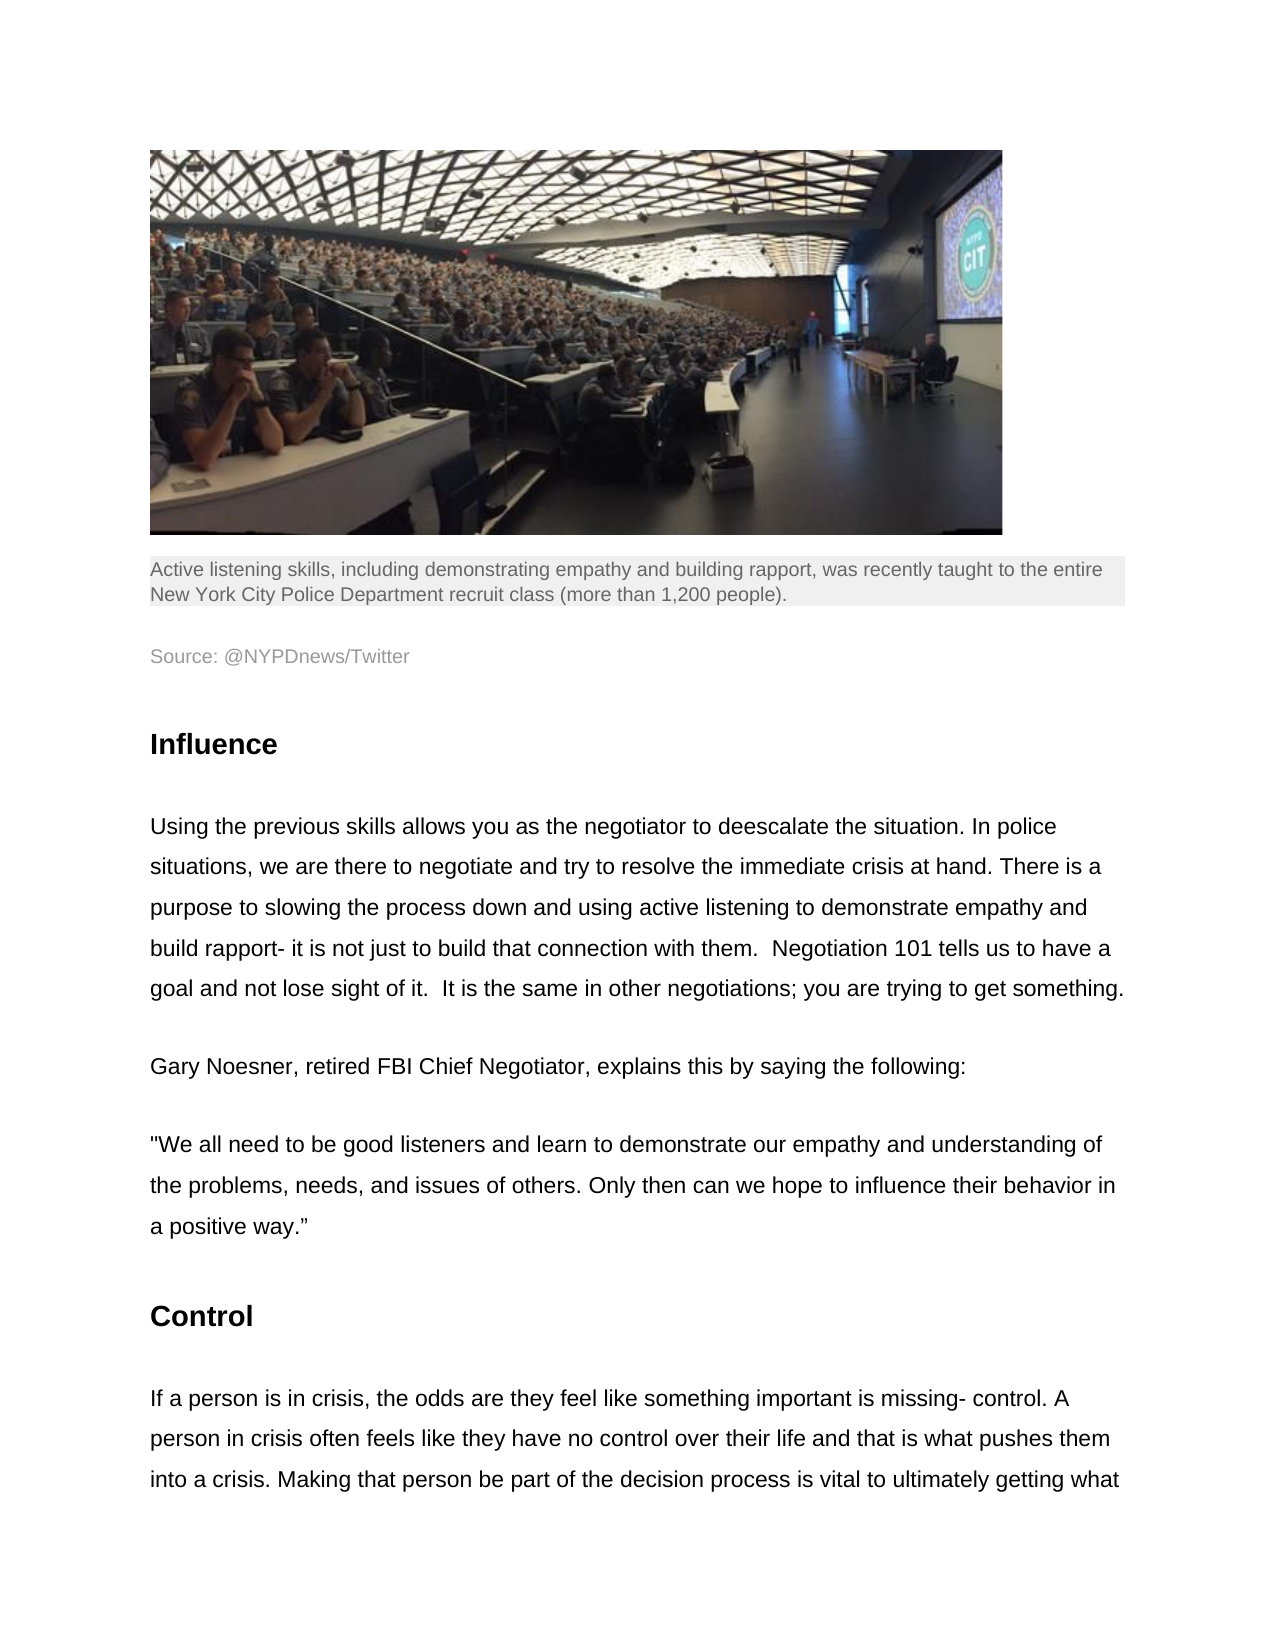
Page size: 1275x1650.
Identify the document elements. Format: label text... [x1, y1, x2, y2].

text Source: @NYPDnews/Twitter [150, 627, 1125, 667]
text "We all need to be good listeners and learn to demonstrate our empathy and understanding of the problems, needs, and issues of others. Only then can we hope to influence their behavior in a positive way.” [150, 1117, 1125, 1239]
subtitle Influence [150, 705, 1125, 761]
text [150, 1370, 1125, 1492]
text Gary Noesner, retired FBI Chief Negotiator, explains this by saying the following: [150, 1039, 1125, 1080]
text Active listening skills, including demonstrating empathy and building rapport, was recently taught to the entire New York City Police Department recruit class (more than 1,200 people). [150, 556, 1125, 606]
text Using the previous skills allows you as the negotiator to deescalate the situation. In police situations, we are there to negotiate and try to resolve the immediate crisis at hand. There is a purpose to slowing the process down and using active listening to demonstrate empathy and build rapport- it is not just to build that connection with them. Negotiation 101 tells us to have a goal and not lose sight of it. It is the same in other negotiations; you are trying to get something. [150, 798, 1125, 1002]
picture [150, 150, 1003, 535]
subtitle Control [150, 1277, 1125, 1333]
